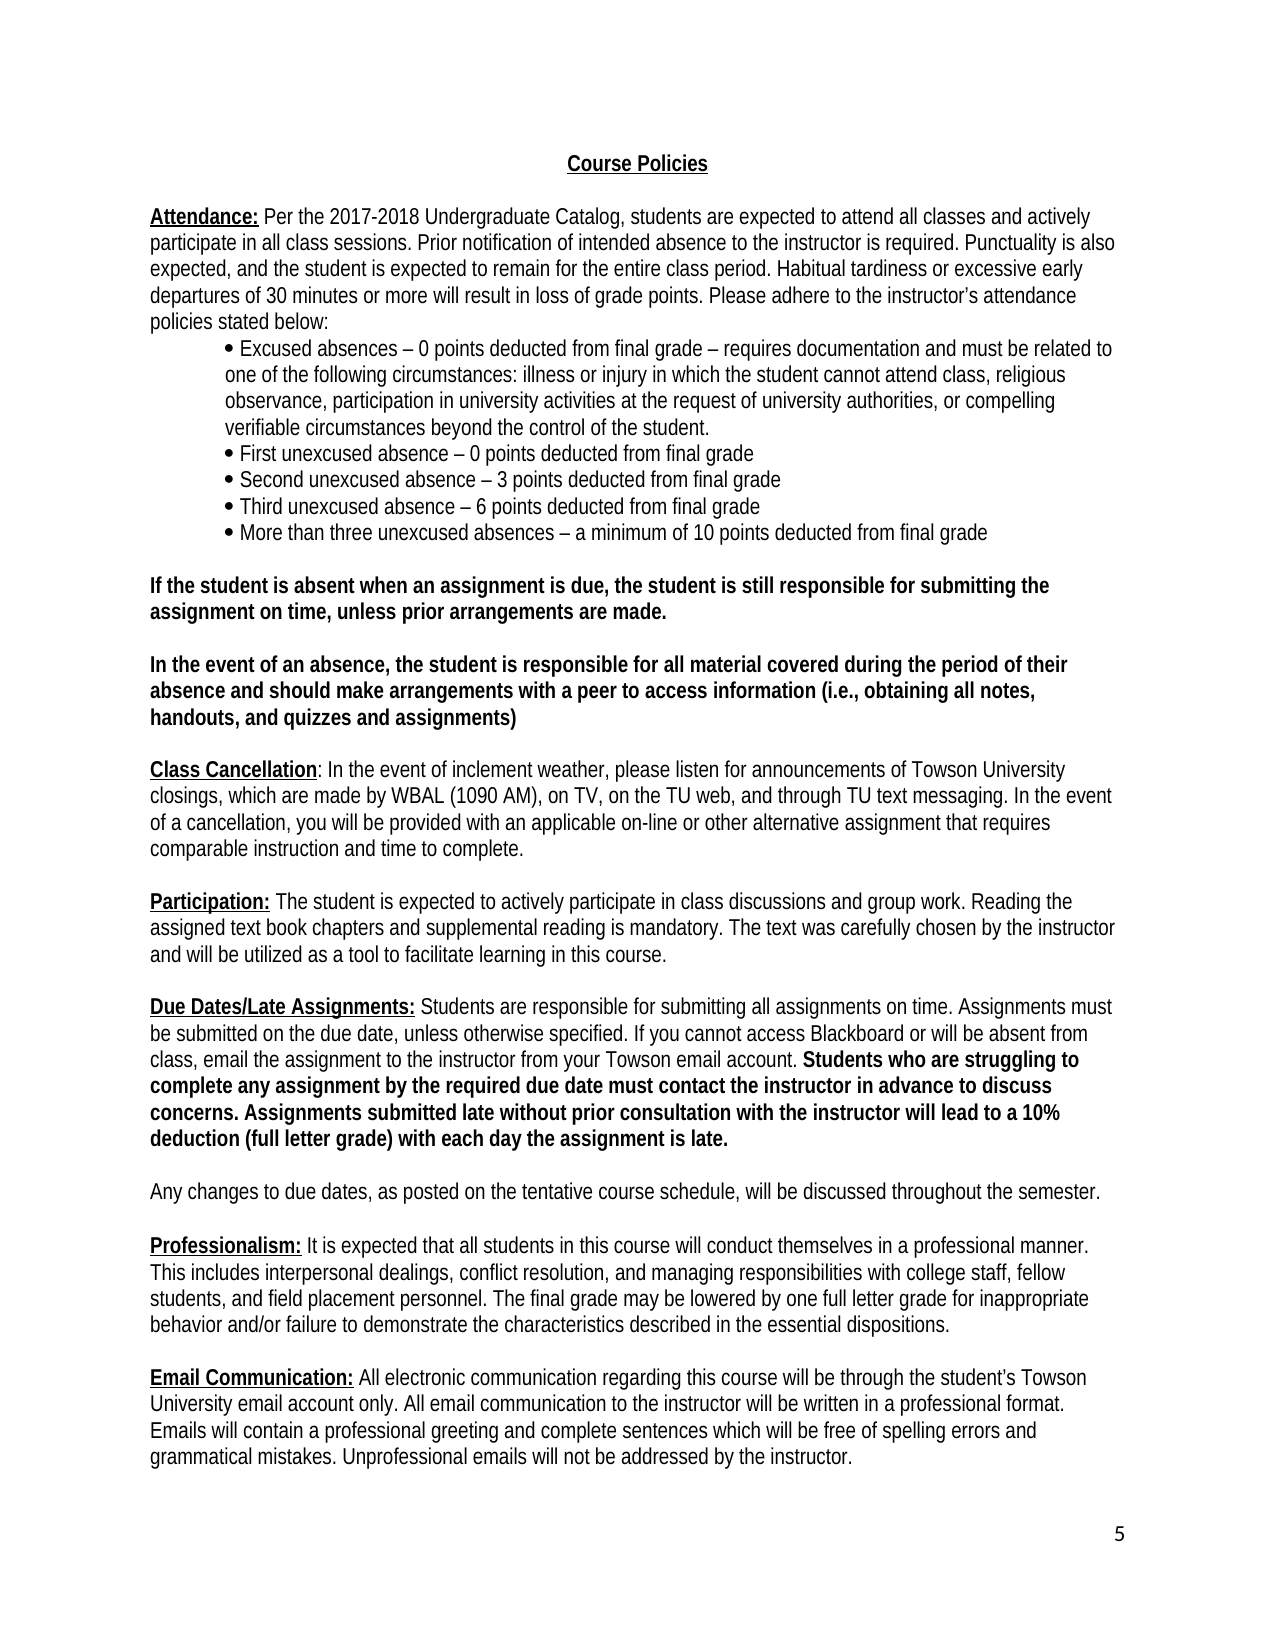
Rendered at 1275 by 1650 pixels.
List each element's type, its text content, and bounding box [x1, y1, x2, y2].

text Excused absences – 0 points deducted from final grade – requires documentation and must be related to one of the following circumstances: illness or injury in which the student cannot attend class, religious observance, participation in university activities at the request of university authorities, or compelling verifiable circumstances beyond the control of the student. [225, 334, 1125, 440]
text Due Dates/Late Assignments: Students are responsible for submitting all assignments on time. Assignments must be submitted on the due date, unless otherwise specified. If you cannot access Blackboard or will be absent from class, email the assignment to the instructor from your Towson email account. Students who are struggling to complete any assignment by the required due date must contact the instructor in advance to discuss concerns. Assignments submitted late without prior consultation with the instructor will lead to a 10% deduction (full letter grade) with each day the assignment is late. [150, 993, 1125, 1151]
text Email Communication: All electronic communication regarding this course will be through the student’s Towson University email account only. All email communication to the instructor will be written in a professional format. Emails will contain a professional greeting and complete sentences which will be free of spelling errors and grammatical mistakes. Unprofessional emails will not be addressed by the instructor. [150, 1364, 1125, 1469]
text Course Policies [150, 150, 1125, 176]
text First unexcused absence – 0 points deducted from final grade [150, 440, 1125, 466]
text Professionalism: It is expected that all students in this course will conduct themselves in a professional manner. This includes interpersonal dealings, conflict resolution, and managing responsibilities with college staff, fellow students, and field placement personnel. The final grade may be lowered by one full letter grade for inappropriate behavior and/or failure to demonstrate the characteristics described in the essential dispositions. [150, 1232, 1125, 1338]
text Attendance: Per the 2017-2018 Undergraduate Catalog, students are expected to attend all classes and actively participate in all class sessions. Prior notification of intended absence to the instructor is required. Punctuality is also expected, and the student is expected to remain for the entire class period. Habitual tardiness or excessive early departures of 30 minutes or more will result in loss of grade points. Please adhere to the instructor’s attendance policies stated below: [150, 203, 1125, 334]
text Third unexcused absence – 6 points deducted from final grade [150, 493, 1125, 519]
text Participation: The student is expected to actively participate in class discussions and group work. Reading the assigned text book chapters and supplemental reading is mandatory. The text was carefully chosen by the instructor and will be utilized as a tool to facilitate learning in this course. [150, 888, 1125, 967]
text More than three unexcused absences – a minimum of 10 points deducted from final grade [225, 519, 1125, 545]
text Second unexcused absence – 3 points deducted from final grade [150, 466, 1125, 493]
text Class Cancellation: In the event of inclement weather, please listen for announcements of Towson University closings, which are made by WBAL (1090 AM), on TV, on the TU web, and through TU text messaging. In the event of a cancellation, you will be provided with an applicable on-line or other alternative assignment that requires comparable instruction and time to complete. [150, 756, 1125, 862]
text If the student is absent when an assignment is due, the student is still responsible for submitting the assignment on time, unless prior arrangements are made. [150, 572, 1125, 624]
text In the event of an absence, the student is responsible for all material covered during the period of their absence and should make arrangements with a peer to access information (i.e., obtaining all notes, handouts, and quizzes and assignments) [150, 651, 1125, 730]
text Any changes to due dates, as posted on the tentative course schedule, will be discussed throughout the semester. [150, 1178, 1125, 1232]
